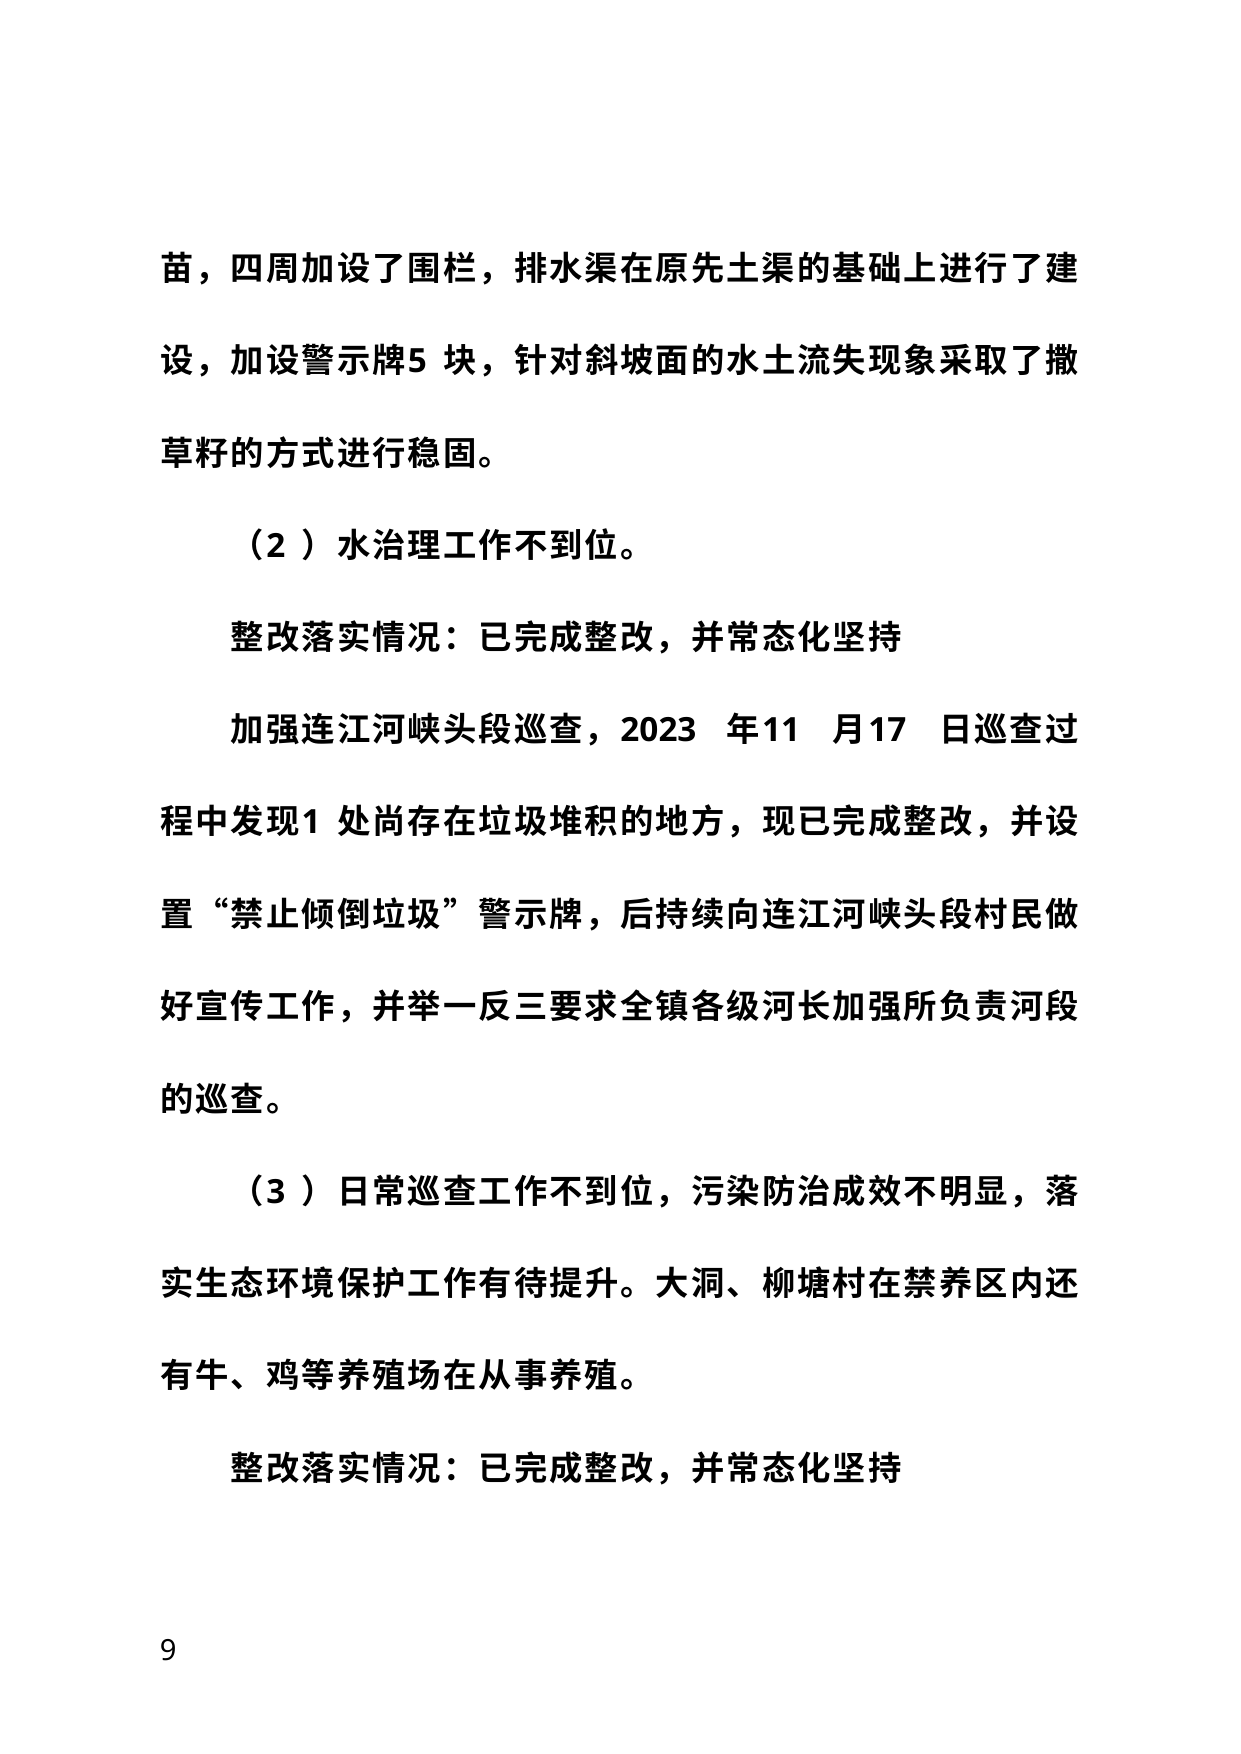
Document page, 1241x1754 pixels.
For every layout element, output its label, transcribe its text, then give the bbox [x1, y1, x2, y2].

text 整改落实情况：已完成整改，并常态化坚持 [160, 589, 1081, 681]
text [160, 220, 1081, 497]
text 加强连江河峡头段巡查，2023年11月17日巡查过程中发现1处尚存在垃圾堆积的地方，现已完成整改，并设置“禁止倾倒垃圾”警示牌，后持续向连江河峡头段村民做好宣传工作，并举一反三要求全镇各级河长加强所负责河段的巡查。 [160, 681, 1081, 1143]
text 整改落实情况：已完成整改，并常态化坚持 [160, 1419, 1081, 1512]
text （3）日常巡查工作不到位，污染防治成效不明显，落实生态环境保护工作有待提升。大洞、柳塘村在禁养区内还有牛、鸡等养殖场在从事养殖。 [160, 1143, 1081, 1419]
text （2）水治理工作不到位。 [160, 497, 1081, 589]
